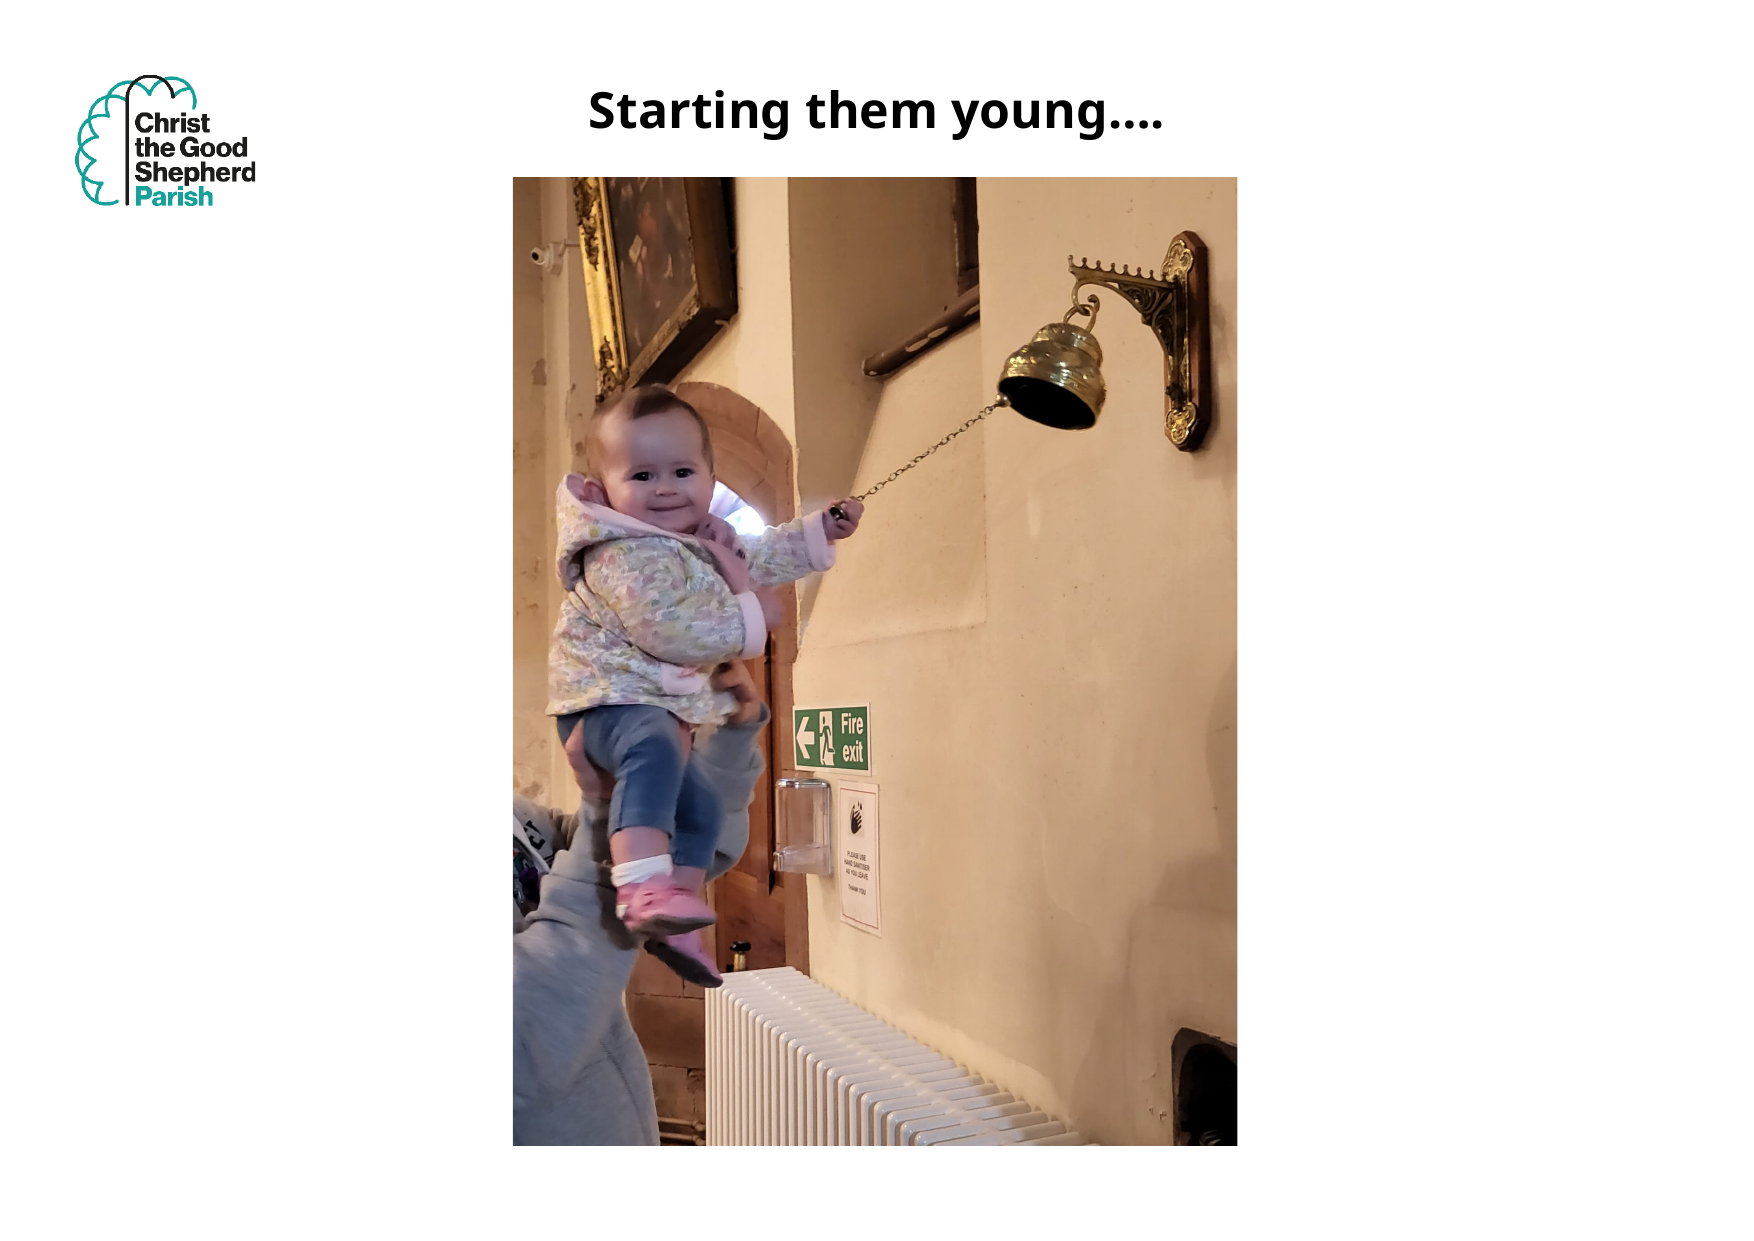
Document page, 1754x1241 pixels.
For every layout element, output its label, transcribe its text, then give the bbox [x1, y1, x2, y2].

picture [512, 177, 1238, 1145]
picture [75, 75, 256, 206]
text Starting them young…. [256, 75, 1679, 143]
